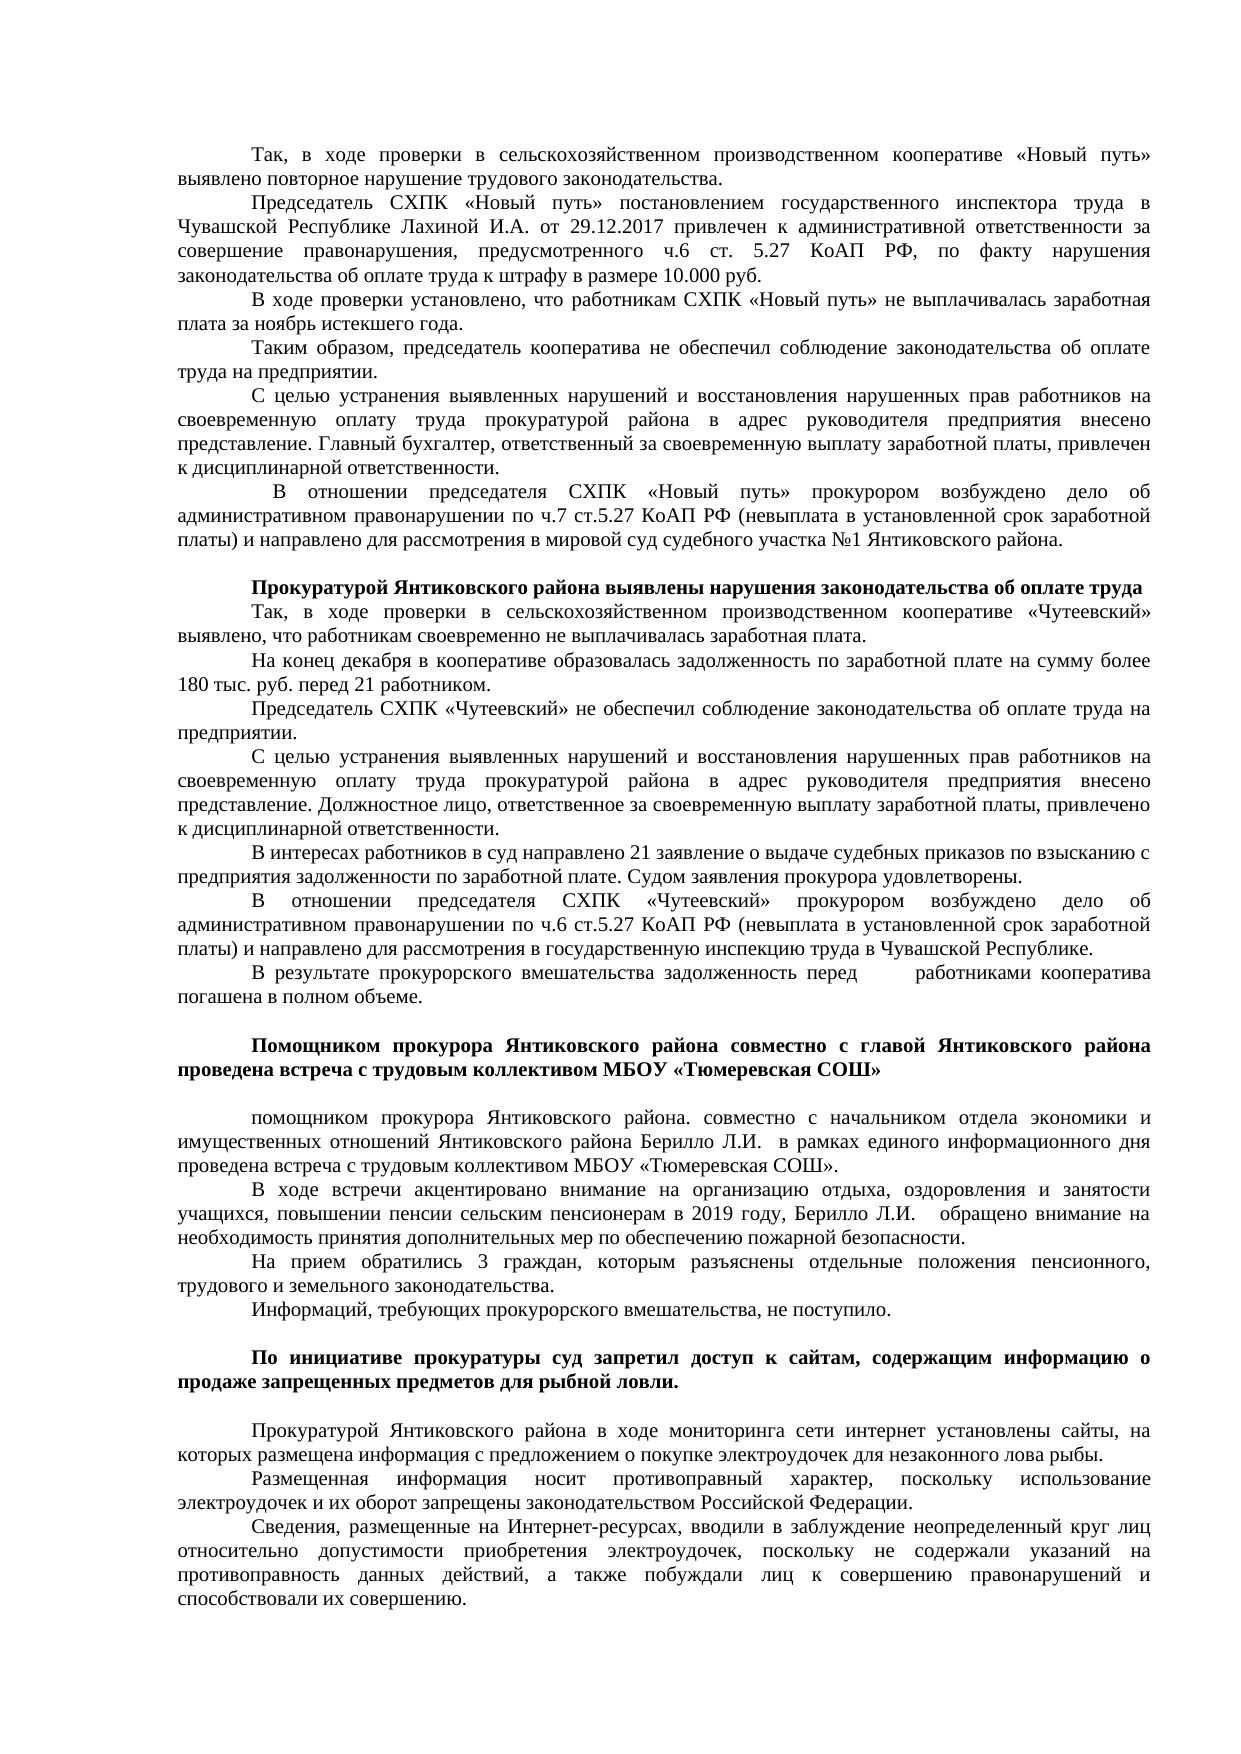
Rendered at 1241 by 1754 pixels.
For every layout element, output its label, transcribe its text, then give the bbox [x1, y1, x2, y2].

text В отношении председателя СХПК «Новый путь» прокурором возбуждено дело об административном правонарушении по ч.7 ст.5.27 КоАП РФ (невыплата в установленной срок заработной платы) и направлено для рассмотрения в мировой суд судебного участка №1 Янтиковского района. [177, 479, 1152, 551]
text Помощником прокурора Янтиковского района совместно с главой Янтиковского района проведена встреча с трудовым коллективом МБОУ «» [177, 1032, 1152, 1081]
text Информаций, требующих прокурорского вмешательства, не поступило. [177, 1297, 1152, 1321]
text помощником прокурора Янтиковского района. совместно с начальником отдела экономики и имущественных отношений Янтиковского района Берилло Л.И. в рамках единого информационного дня проведена встреча с трудовым коллективом МБОУ «Тюмеревская СОШ». [177, 1105, 1152, 1177]
text В интересах работников в суд направлено 21 заявление о выдаче судебных приказов по взысканию с предприятия задолженности по заработной плате. Судом заявления прокурора удовлетворены. [177, 840, 1152, 888]
text На конец декабря в кооперативе образовалась задолженность по заработной плате на сумму более 180 тыс. руб. перед 21 работником. [177, 647, 1152, 696]
text Размещенная информация носит противоправный характер, поскольку использование электроудочек и их оборот запрещены законодательством Российской Федерации. [177, 1466, 1152, 1514]
text Таким образом, председатель кооператива не обеспечил соблюдение законодательства об оплате труда на предприятии. [177, 335, 1152, 383]
text В ходе проверки установлено, что работникам СХПК «Новый путь» не выплачивалась заработная плата за ноябрь истекшего года. [177, 287, 1152, 335]
text В результате прокурорского вмешательства задолженность перед работниками кооператива погашена в полном объеме. [177, 960, 1152, 1008]
text Прокуратурой Янтиковского района в ходе мониторинга сети интернет установлены сайты, на которых размещена информация с предложением о покупке электроудочек для незаконного лова рыбы. [177, 1417, 1152, 1466]
text С целью устранения выявленных нарушений и восстановления нарушенных прав работников на своевременную оплату труда прокуратурой района в адрес руководителя предприятия внесено представление. Главный бухгалтер, ответственный за своевременную выплату заработной платы, привлечен к дисциплинарной ответственности. [177, 383, 1152, 479]
text Сведения, размещенные на Интернет-ресурсах, вводили в заблуждение неопределенный круг лиц относительно допустимости приобретения электроудочек, поскольку не содержали указаний на противоправность данных действий, а также побуждали лиц к совершению правонарушений и способствовали их совершению. [177, 1514, 1152, 1610]
text По инициативе прокуратуры суд запретил доступ к сайтам, содержащим информацию о продаже запрещенных предметов для рыбной ловли. [177, 1345, 1152, 1393]
text В ходе встречи акцентировано внимание на организацию отдыха, оздоровления и занятости учащихся, повышении пенсии сельским пенсионерам в 2019 году, Берилло Л.И. обращено внимание на необходимость принятия дополнительных мер по обеспечению пожарной безопасности. [177, 1177, 1152, 1249]
text Так, в ходе проверки в сельскохозяйственном производственном кооперативе «Новый путь» выявлено повторное нарушение трудового законодательства. [177, 142, 1152, 190]
text Председатель СХПК «Чутеевский» не обеспечил соблюдение законодательства об оплате труда на предприятии. [177, 696, 1152, 744]
text В отношении председателя СХПК «Чутеевский» прокурором возбуждено дело об административном правонарушении по ч.6 ст.5.27 КоАП РФ (невыплата в установленной срок заработной платы) и направлено для рассмотрения в государственную инспекцию труда в Чувашской Республике. [177, 888, 1152, 960]
text Председатель СХПК «Новый путь» постановлением государственного инспектора труда в Чувашской Республике Лахиной И.А. от 29.12.2017 привлечен к административной ответственности за совершение правонарушения, предусмотренного ч.6 ст. 5.27 КоАП РФ, по факту нарушения законодательства об оплате труда к штрафу в размере 10.000 руб. [177, 190, 1152, 287]
text На прием обратились 3 граждан, которым разъяснены отдельные положения пенсионного, трудового и земельного законодательства. [177, 1249, 1152, 1297]
text Прокуратурой Янтиковского района выявлены нарушения законодательства об оплате труда [177, 575, 1152, 599]
text С целью устранения выявленных нарушений и восстановления нарушенных прав работников на своевременную оплату труда прокуратурой района в адрес руководителя предприятия внесено представление. Должностное лицо, ответственное за своевременную выплату заработной платы, привлечено к дисциплинарной ответственности. [177, 744, 1152, 840]
text Так, в ходе проверки в сельскохозяйственном производственном кооперативе «Чутеевский» выявлено, что работникам своевременно не выплачивалась заработная плата. [177, 599, 1152, 647]
